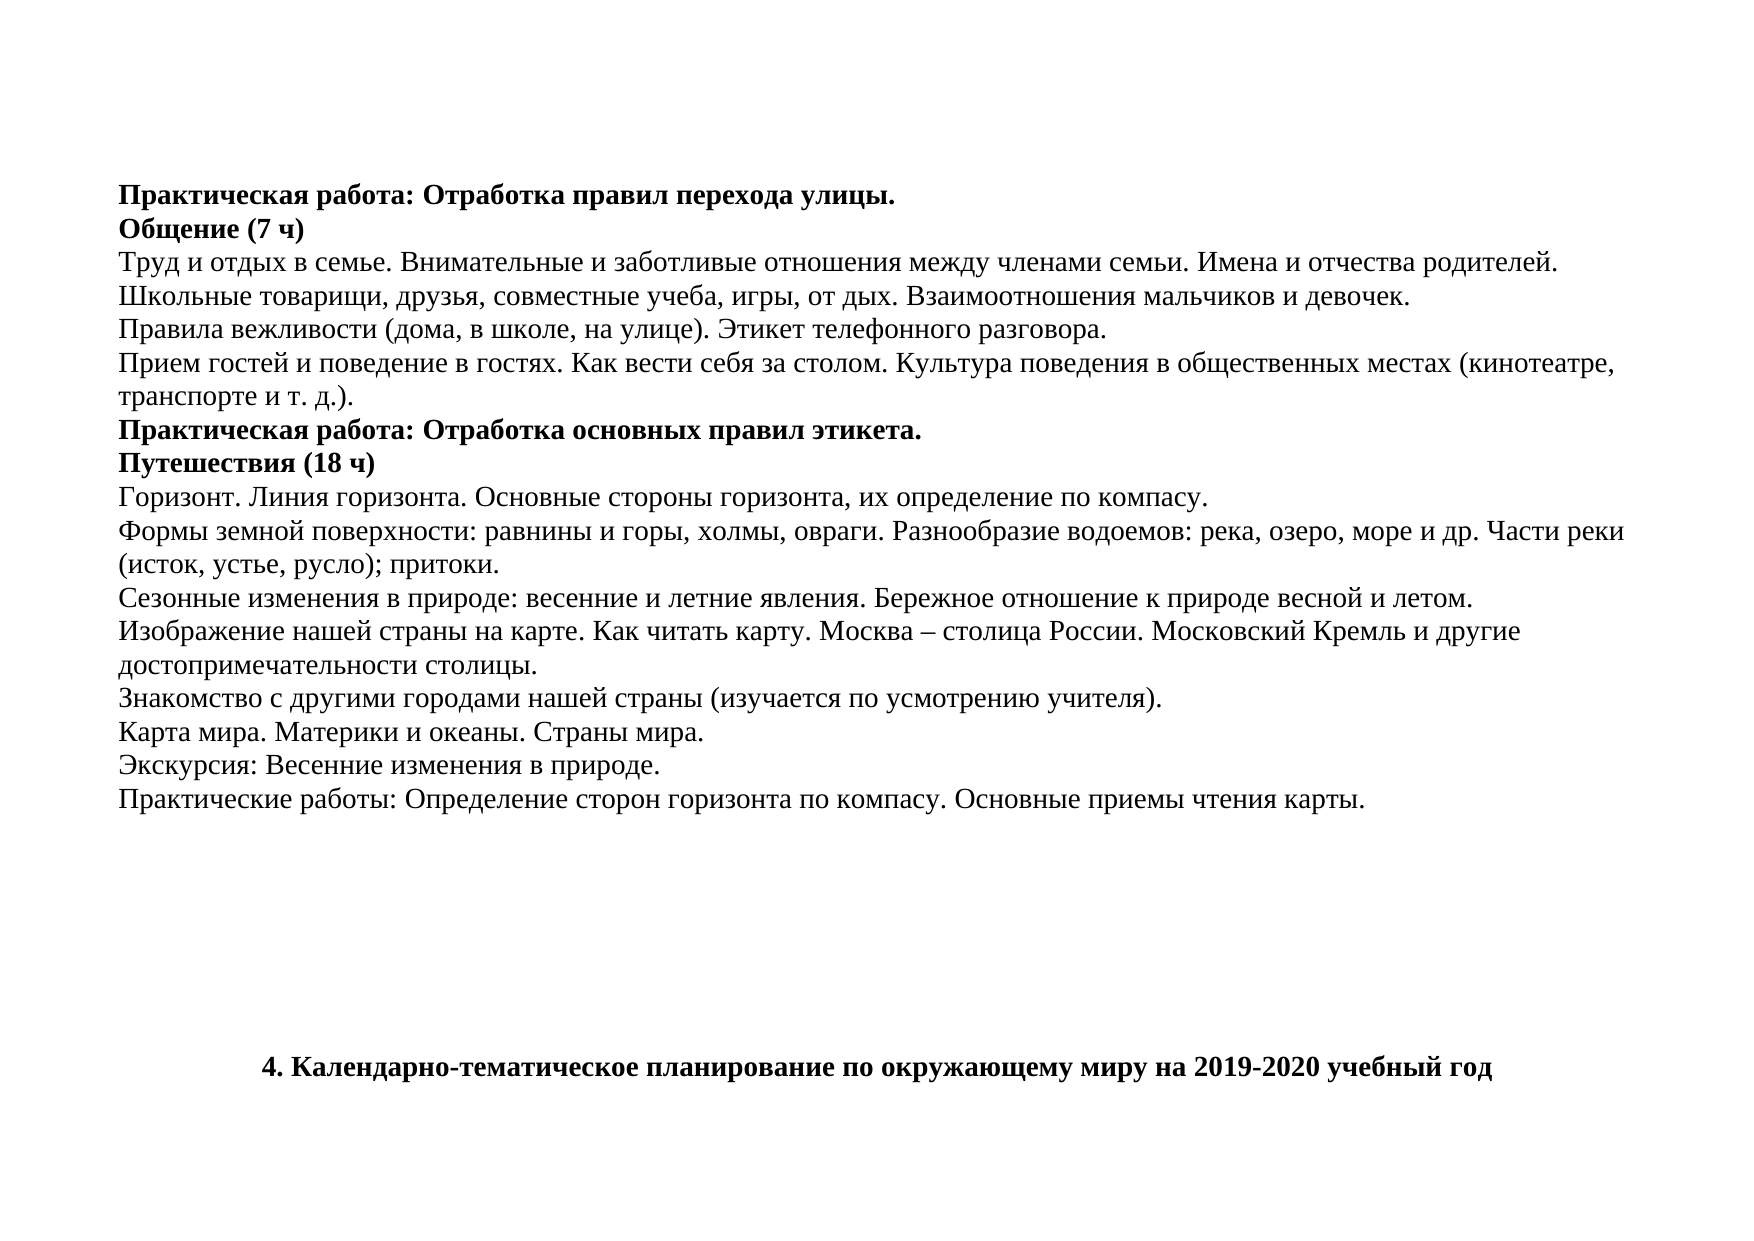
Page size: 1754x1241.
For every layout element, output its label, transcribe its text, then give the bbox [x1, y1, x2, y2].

text Труд и отдых в семье. Внимательные и заботливые отношения между членами семьи. Имена и отчества родителей. [118, 244, 1636, 278]
text Практическая работа: Отработка правил перехода улицы. [118, 177, 1636, 211]
text Формы земной поверхности: равнины и горы, холмы, овраги. Разнообразие водоемов: река, озеро, море и др. Части реки (исток, устье, русло); притоки. [118, 513, 1636, 580]
text Экскурсия: Весенние изменения в природе. [118, 747, 1636, 781]
text Практическая работа: Отработка основных правил этикета. [118, 412, 1636, 446]
text Школьные товарищи, друзья, совместные учеба, игры, от дых. Взаимоотношения мальчиков и девочек. [118, 278, 1636, 311]
text Знакомство с другими городами нашей страны (изучается по усмотрению учителя). [118, 680, 1636, 714]
text 4. Календарно-тематическое планирование по окружающему миру на 2019-2020 учебный год [118, 1049, 1636, 1083]
text Карта мира. Материки и океаны. Страны мира. [118, 714, 1636, 747]
text Сезонные изменения в природе: весенние и летние явления. Бережное отношение к природе весной и летом. [118, 580, 1636, 613]
text Горизонт. Линия горизонта. Основные стороны горизонта, их определение по компасу. [118, 479, 1636, 513]
text Путешествия (18 ч) [118, 446, 1636, 479]
text Изображение нашей страны на карте. Как читать карту. Москва – столица России. Московский Кремль и другие достопримечательности столицы. [118, 613, 1636, 680]
text Практические работы: Определение сторон горизонта по компасу. Основные приемы чтения карты. [118, 781, 1636, 814]
text Общение (7 ч) [118, 211, 1636, 244]
text Правила вежливости (дома, в школе, на улице). Этикет телефонного разговора. [118, 311, 1636, 345]
text Прием гостей и поведение в гостях. Как вести себя за столом. Культура поведения в общественных местах (кинотеатре, транспорте и т. д.). [118, 345, 1636, 412]
